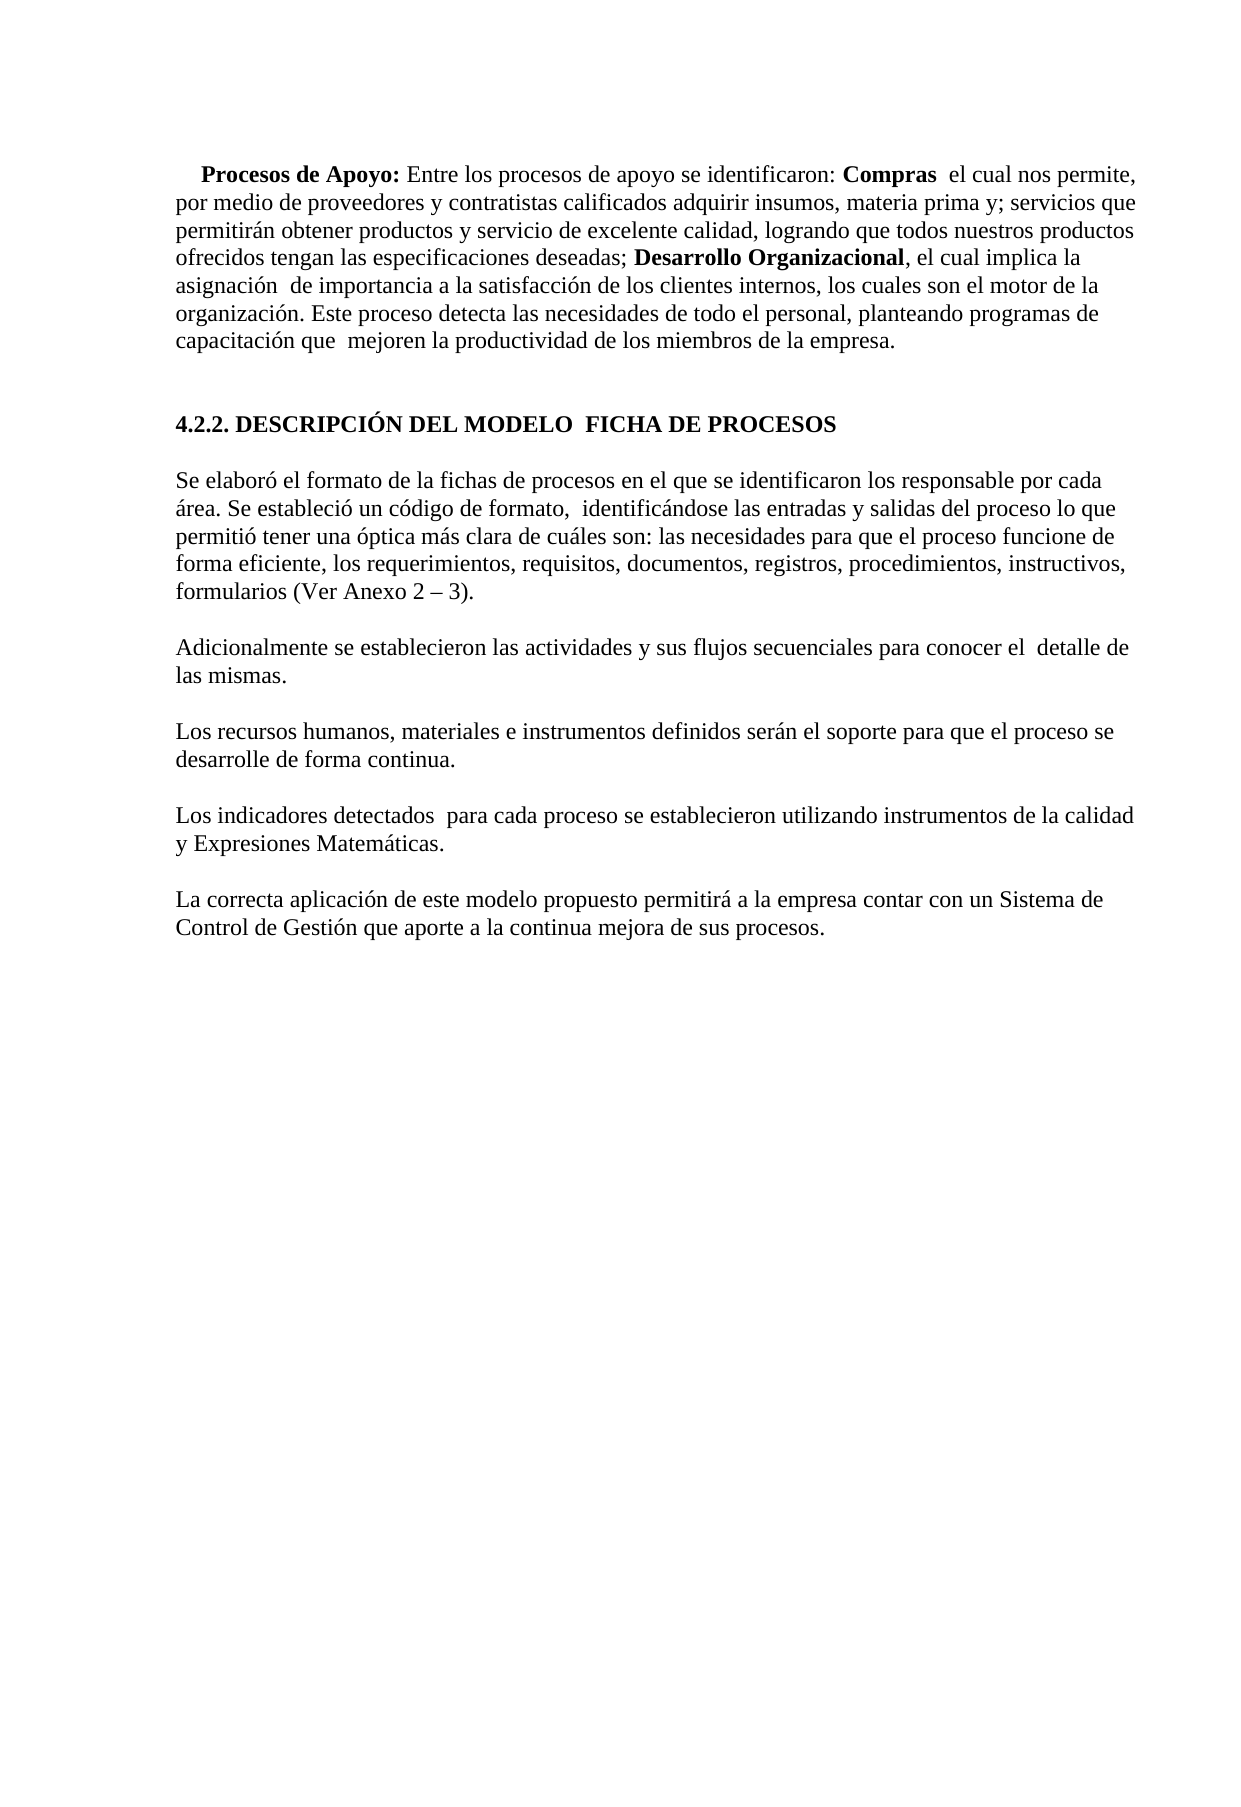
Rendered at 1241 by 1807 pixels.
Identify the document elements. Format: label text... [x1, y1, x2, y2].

text  Procesos de Apoyo: Entre los procesos de apoyo se identificaron: Compras el cual nos permite, por medio de proveedores y contratistas calificados adquirir insumos, materia prima y; servicios que permitirán obtener productos y servicio de excelente calidad, logrando que todos nuestros productos ofrecidos tengan las especificaciones deseadas; Desarrollo Organizacional, el cual implica la asignación de importancia a la satisfacción de los clientes internos, los cuales son el motor de la organización. Este proceso detecta las necesidades de todo el personal, planteando programas de capacitación que mejoren la productividad de los miembros de la empresa. [175, 161, 1152, 354]
text La correcta aplicación de este modelo propuesto permitirá a la empresa contar con un Sistema de Control de Gestión que aporte a la continua mejora de sus procesos. [175, 885, 1152, 940]
text Los indicadores detectados para cada proceso se establecieron utilizando instrumentos de la calidad y Expresiones Matemáticas. [175, 801, 1152, 856]
text Se elaboró el formato de la fichas de procesos en el que se identificaron los responsable por cada área. Se estableció un código de formato, identificándose las entradas y salidas del proceso lo que permitió tener una óptica más clara de cuáles son: las necesidades para que el proceso funcione de forma eficiente, los requerimientos, requisitos, documentos, registros, procedimientos, instructivos, formularios (Ver Anexo 2 – 3). [175, 466, 1152, 604]
text Los recursos humanos, materiales e instrumentos definidos serán el soporte para que el proceso se desarrolle de forma continua. [175, 717, 1152, 772]
text 4.2.2. DESCRIPCIÓN DEL MODELO FICHA DE PROCESOS [175, 410, 1152, 438]
text Adicionalmente se establecieron las actividades y sus flujos secuenciales para conocer el detalle de las mismas. [175, 633, 1152, 688]
